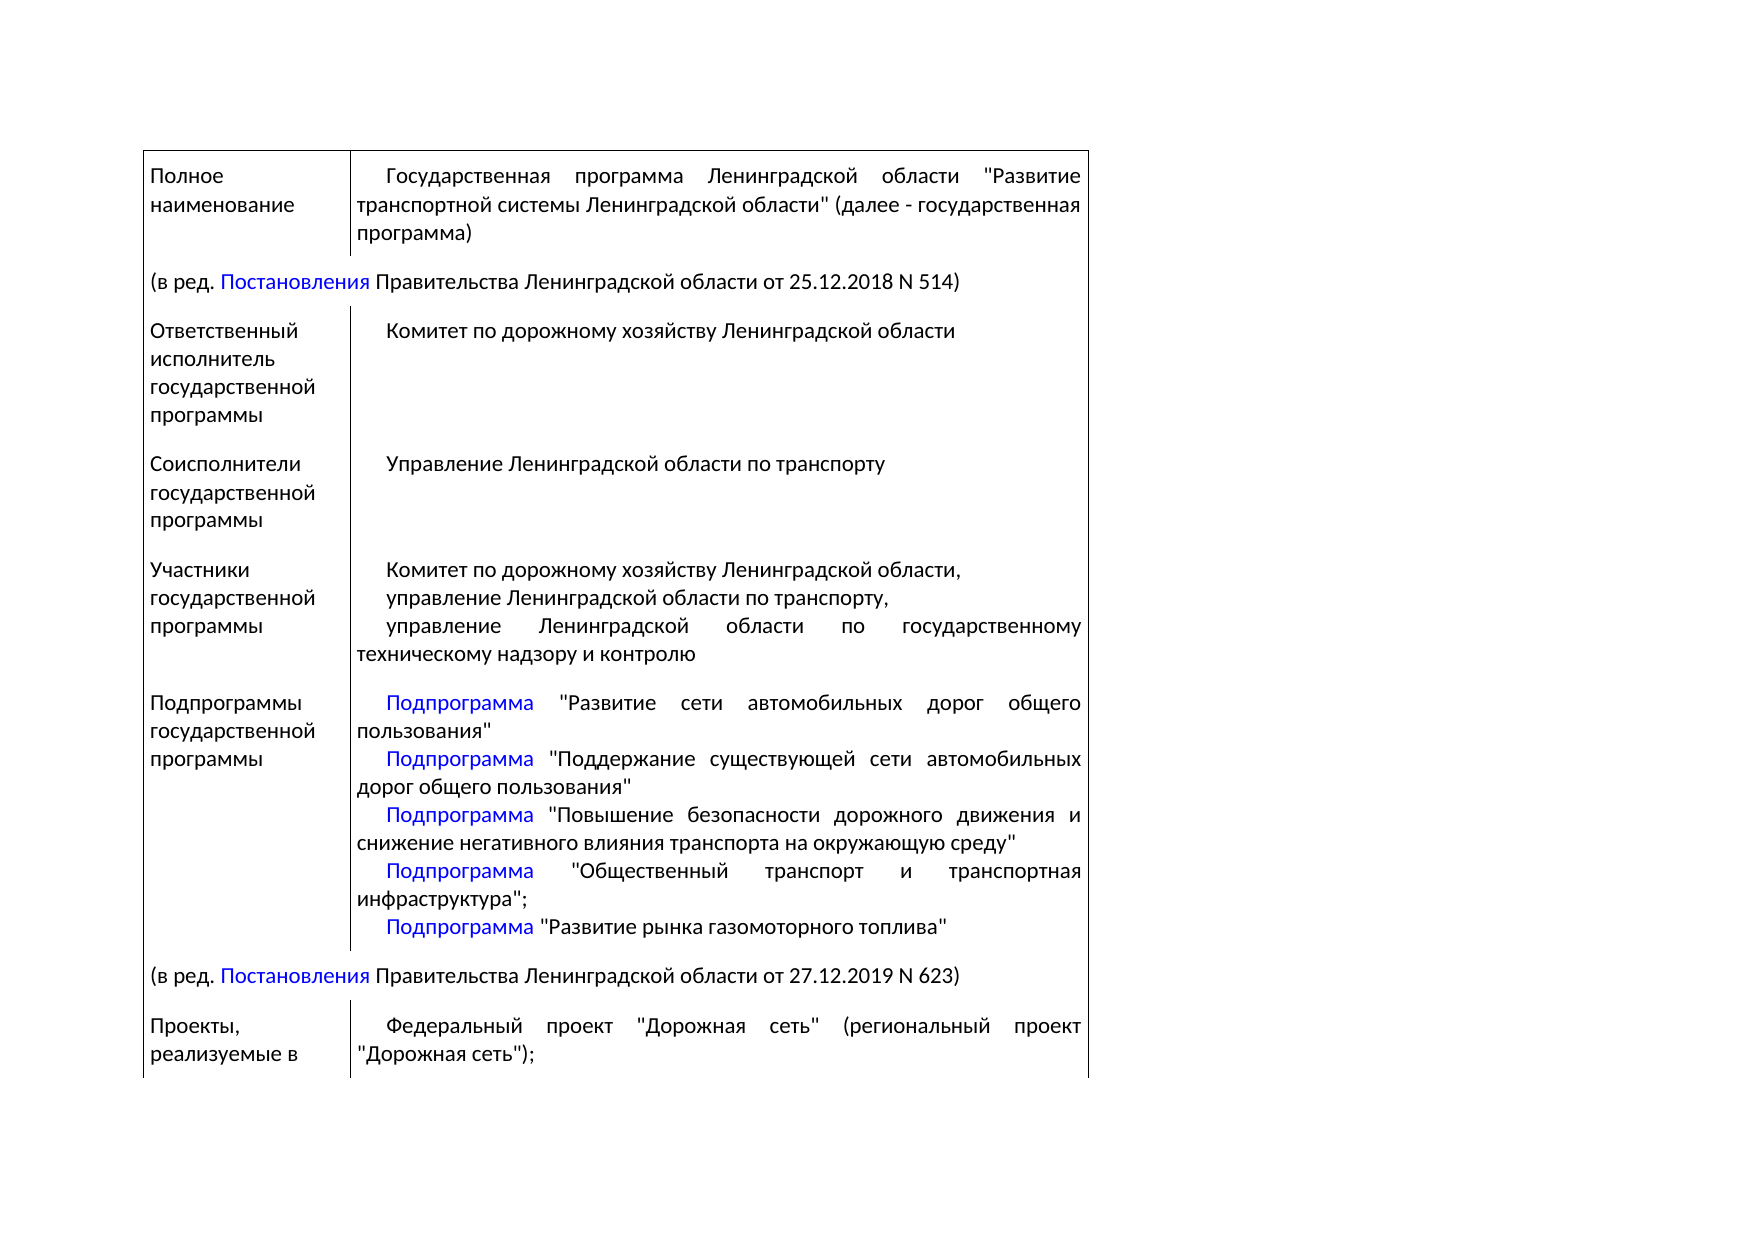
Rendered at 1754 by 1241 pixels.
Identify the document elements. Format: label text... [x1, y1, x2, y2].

table_cell (в ред. Постановления Правительства Ленинградской области от 25.12.2018 N 514) [144, 256, 1088, 306]
table_header Государственная программа Ленинградской области "Развитие транспортной системы Ленинградской области" (далее - государственная программа) [351, 151, 1088, 256]
table_cell Соисполнители государственной программы [144, 439, 350, 544]
table_header Полное наименование [144, 151, 350, 256]
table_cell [351, 1000, 1088, 1078]
table_cell Комитет по дорожному хозяйству Ленинградской области, управление Ленинградской области по транспорту, управление Ленинградской области по государственному техническому надзору и контролю [351, 544, 1088, 678]
table_cell (в ред. Постановления Правительства Ленинградской области от 27.12.2019 N 623) [144, 951, 1088, 1000]
table_cell Ответственный исполнитель государственной программы [144, 306, 350, 439]
table_cell Управление Ленинградской области по транспорту [351, 439, 1088, 544]
table_cell Подпрограмма "Развитие сети автомобильных дорог общего пользования" Подпрограмма "Поддержание существующей сети автомобильных дорог общего пользования" Подпрограмма "Повышение безопасности дорожного движения и снижение негативного влияния транспорта на окружающую среду" Подпрограмма "Общественный транспорт и транспортная инфраструктура"; Подпрограмма "Развитие рынка газомоторного топлива" [351, 678, 1088, 951]
table_cell Участники государственной программы [144, 544, 350, 678]
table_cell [144, 1000, 350, 1078]
table_cell Комитет по дорожному хозяйству Ленинградской области [351, 306, 1088, 439]
table_cell Подпрограммы государственной программы [144, 678, 350, 951]
